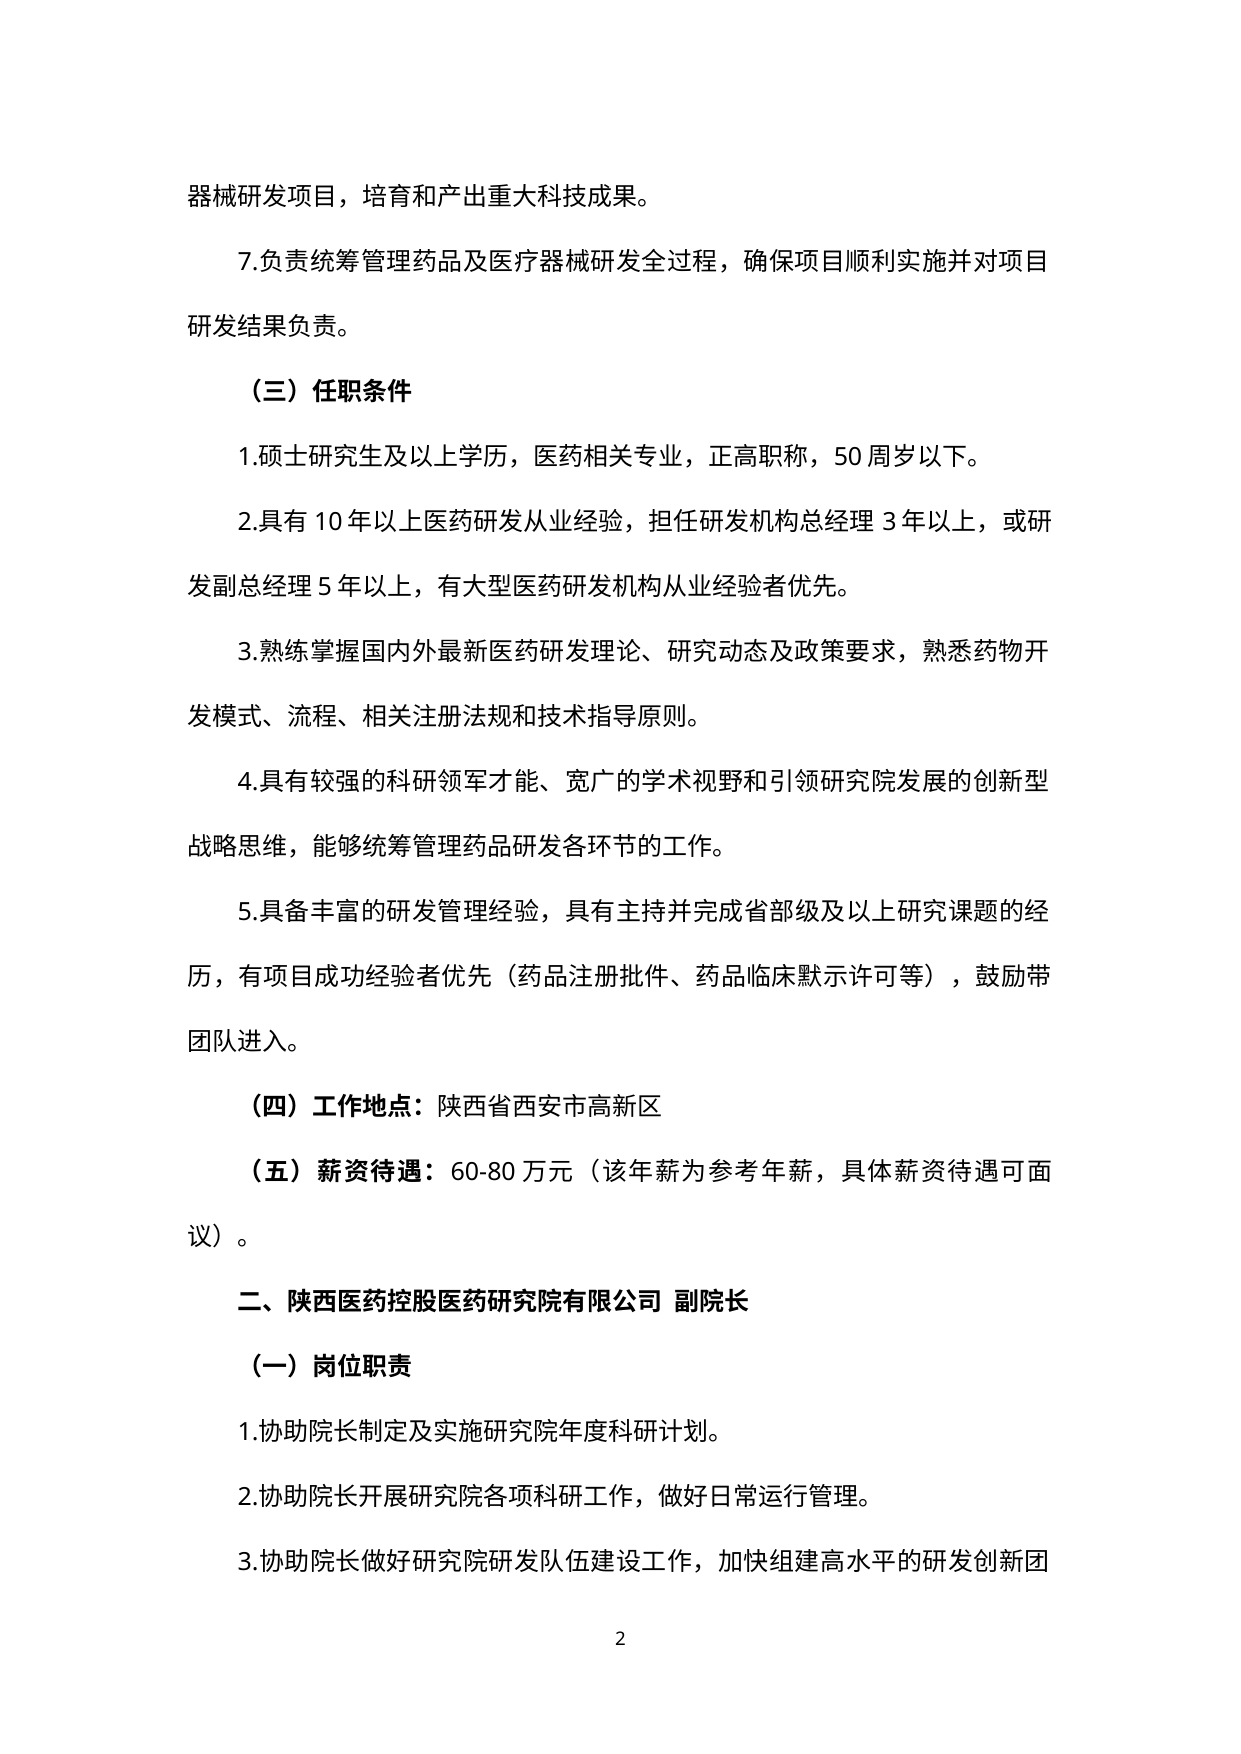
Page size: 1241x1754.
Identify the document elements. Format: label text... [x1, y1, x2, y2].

text 2.具有10年以上医药研发从业经验，担任研发机构总经理3年以上，或研发副总经理5年以上，有大型医药研发机构从业经验者优先。 [187, 487, 1053, 617]
text 2.协助院长开展研究院各项科研工作，做好日常运行管理。 [187, 1462, 1053, 1527]
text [187, 162, 1053, 227]
text （三）任职条件 [187, 357, 1053, 422]
text （一）岗位职责 [187, 1332, 1053, 1397]
text 3.熟练掌握国内外最新医药研发理论、研究动态及政策要求，熟悉药物开发模式、流程、相关注册法规和技术指导原则。 [187, 617, 1053, 747]
text 5.具备丰富的研发管理经验，具有主持并完成省部级及以上研究课题的经历，有项目成功经验者优先（药品注册批件、药品临床默示许可等），鼓励带团队进入。 [187, 877, 1053, 1072]
text （四）工作地点：陕西省西安市高新区 [187, 1072, 1053, 1137]
text （五）薪资待遇：60-80万元（该年薪为参考年薪，具体薪资待遇可面议）。 [187, 1137, 1053, 1267]
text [187, 1527, 1053, 1592]
text 1.硕士研究生及以上学历，医药相关专业，正高职称，50周岁以下。 [187, 422, 1053, 487]
text 1.协助院长制定及实施研究院年度科研计划。 [187, 1397, 1053, 1462]
text 4.具有较强的科研领军才能、宽广的学术视野和引领研究院发展的创新型战略思维，能够统筹管理药品研发各环节的工作。 [187, 747, 1053, 877]
text 二、陕西医药控股医药研究院有限公司 副院长 [187, 1267, 1053, 1332]
text 7.负责统筹管理药品及医疗器械研发全过程，确保项目顺利实施并对项目研发结果负责。 [187, 227, 1053, 357]
